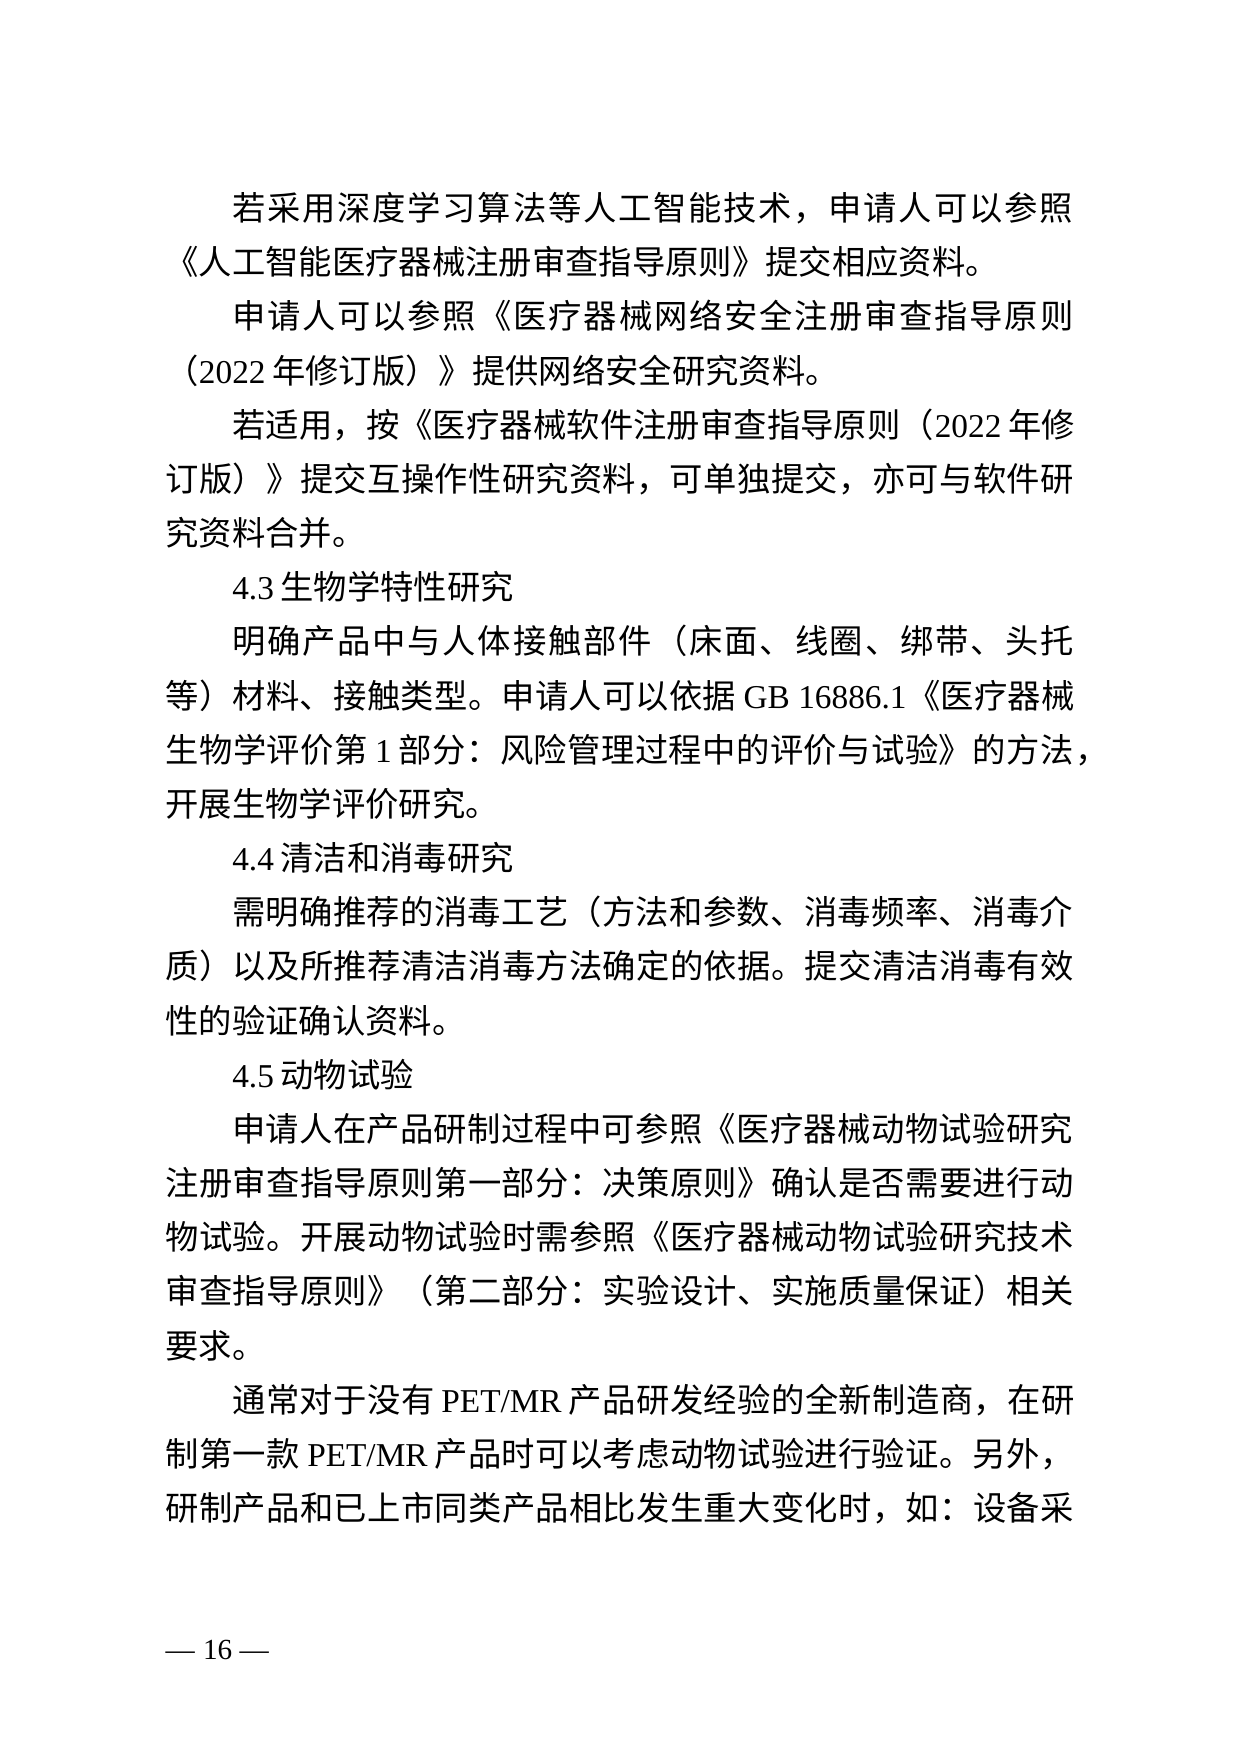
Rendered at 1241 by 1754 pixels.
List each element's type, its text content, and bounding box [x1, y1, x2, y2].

text 若采用深度学习算法等人工智能技术，申请人可以参照《人工智能医疗器械注册审查指导原则》提交相应资料。 [165, 177, 1075, 286]
text 申请人可以参照《医疗器械网络安全注册审查指导原则（2022年修订版）》提供网络安全研究资料。 [165, 286, 1075, 394]
text 4.5动物试验 [165, 1044, 1075, 1098]
text 若适用，按《医疗器械软件注册审查指导原则（2022年修订版）》提交互操作性研究资料，可单独提交，亦可与软件研究资料合并。 [165, 394, 1075, 556]
text 4.3生物学特性研究 [165, 556, 1075, 611]
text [165, 1369, 1075, 1531]
text 需明确推荐的消毒工艺（方法和参数、消毒频率、消毒介质）以及所推荐清洁消毒方法确定的依据。提交清洁消毒有效性的验证确认资料。 [165, 881, 1075, 1044]
text 4.4清洁和消毒研究 [165, 827, 1075, 881]
text 申请人在产品研制过程中可参照《医疗器械动物试验研究注册审查指导原则第一部分：决策原则》确认是否需要进行动物试验。开展动物试验时需参照《医疗器械动物试验研究技术审查指导原则》（第二部分：实验设计、实施质量保证）相关要求。 [165, 1098, 1075, 1369]
text 明确产品中与人体接触部件（床面、线圈、绑带、头托等）材料、接触类型。申请人可以依据GB 16886.1《医疗器械生物学评价第1部分：风险管理过程中的评价与试验》的方法，开展生物学评价研究。 [165, 611, 1075, 827]
